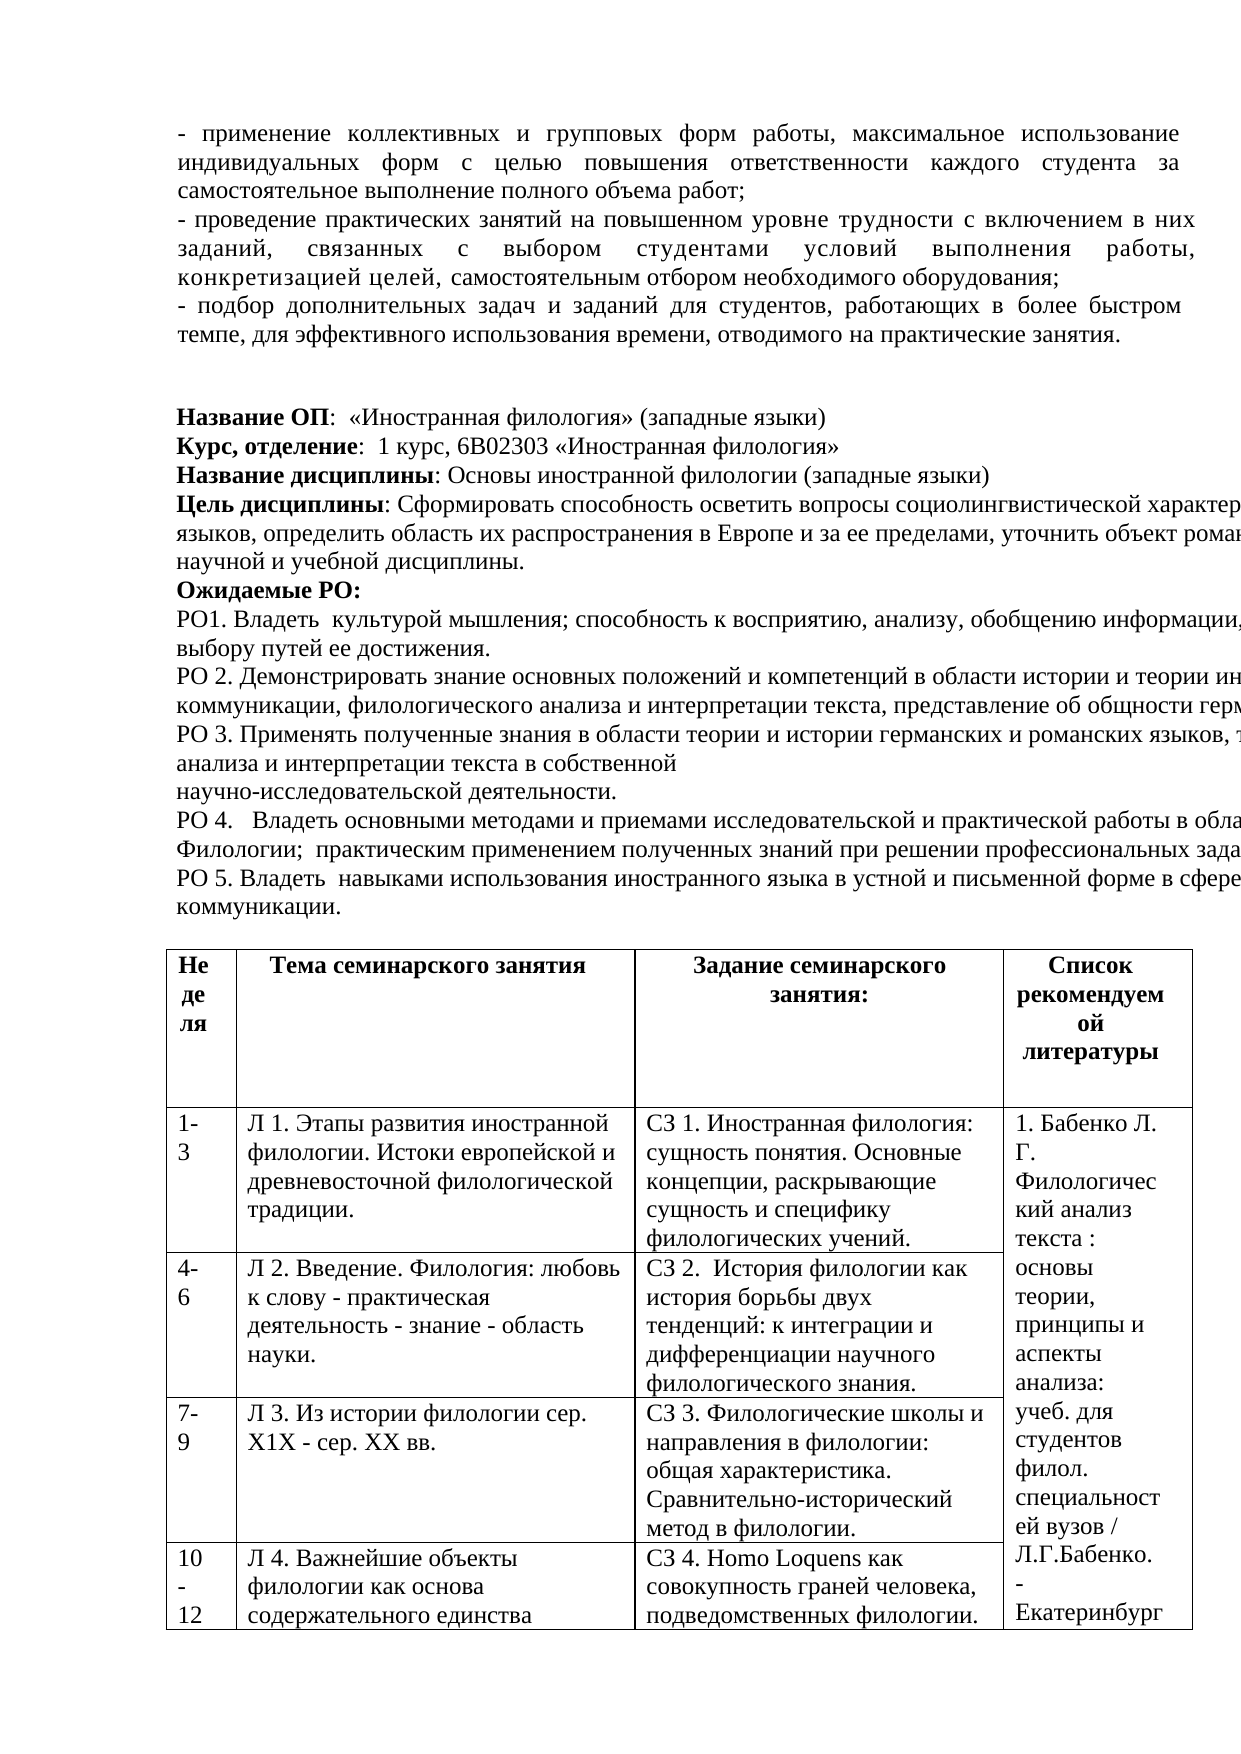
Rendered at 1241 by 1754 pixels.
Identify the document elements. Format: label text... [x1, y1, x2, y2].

table_cell Тема семинарского занятия [237, 950, 634, 1107]
table_cell Л 3. Из истории филологии сер. Х1Х - сер. ХХ вв. [237, 1398, 634, 1542]
table_cell 7-9 [167, 1398, 236, 1542]
text - проведение практических занятий на повышенном уровне трудности с включением в них заданий, связанных с выбором студентами условий выполнения работы, конкретизацией целей, самостоятельным отбором необходимого оборудования; [177, 204, 1196, 291]
table_cell 1-3 [167, 1108, 236, 1252]
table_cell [636, 1543, 1003, 1629]
table_header [1165, 402, 1192, 949]
table_cell 10-12 [167, 1543, 236, 1629]
table_header [166, 402, 1165, 949]
table_cell СЗ 1. Иностранная филология: сущность понятия. Основные концепции, раскрывающие сущность и специфику филологических учений. [636, 1108, 1003, 1252]
table_cell Л 1. Этапы развития иностранной филологии. Истоки европейской и древневосточной филологической традиции. [237, 1108, 634, 1252]
table_cell 1. Бабенко Л. Г. Филологический анализ текста : основы теории, принципы и аспекты анализа: учеб. для студентов филол. специальностей вузов / Л.Г.Бабенко. - Екатеринбург; М.: Деловая книга: Акад. Проект, 2017. - 462 с. 2. Основы литературоведения: учеб. пособие для филол. фак. пед. ин-тов / В.П.Мещеряков, А.С.Козлов. - М.: Московский Лицей, 2019. [1004, 1108, 1192, 1629]
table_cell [237, 1543, 634, 1629]
table_cell Задание семинарского занятия: [636, 950, 1003, 1107]
text - подбор дополнительных задач и заданий для студентов, работающих в более быстром темпе, для эффективного использования времени, отводимого на практические занятия. [177, 291, 1181, 348]
table_cell Неделя [167, 950, 236, 1107]
table_cell СЗ 3. Филологические школы и направления в филологии: общая характеристика. Сравнительно-исторический метод в филологии. [636, 1398, 1003, 1542]
table_cell Л 2. Введение. Филология: любовь к слову - практическая деятельность - знание - область науки. [237, 1253, 634, 1397]
table_cell 4-6 [167, 1253, 236, 1397]
text - применение коллективных и групповых форм работы, максимальное использование индивидуальных форм с целью повышения ответственности каждого студента за самостоятельное выполнение полного объема работ; [177, 118, 1181, 204]
table_cell СЗ 2. История филологии как история борьбы двух тенденций: к интеграции и дифференциации научного филологического знания. [636, 1253, 1003, 1397]
table_cell Список рекомендуемой литературы [1004, 950, 1192, 1107]
